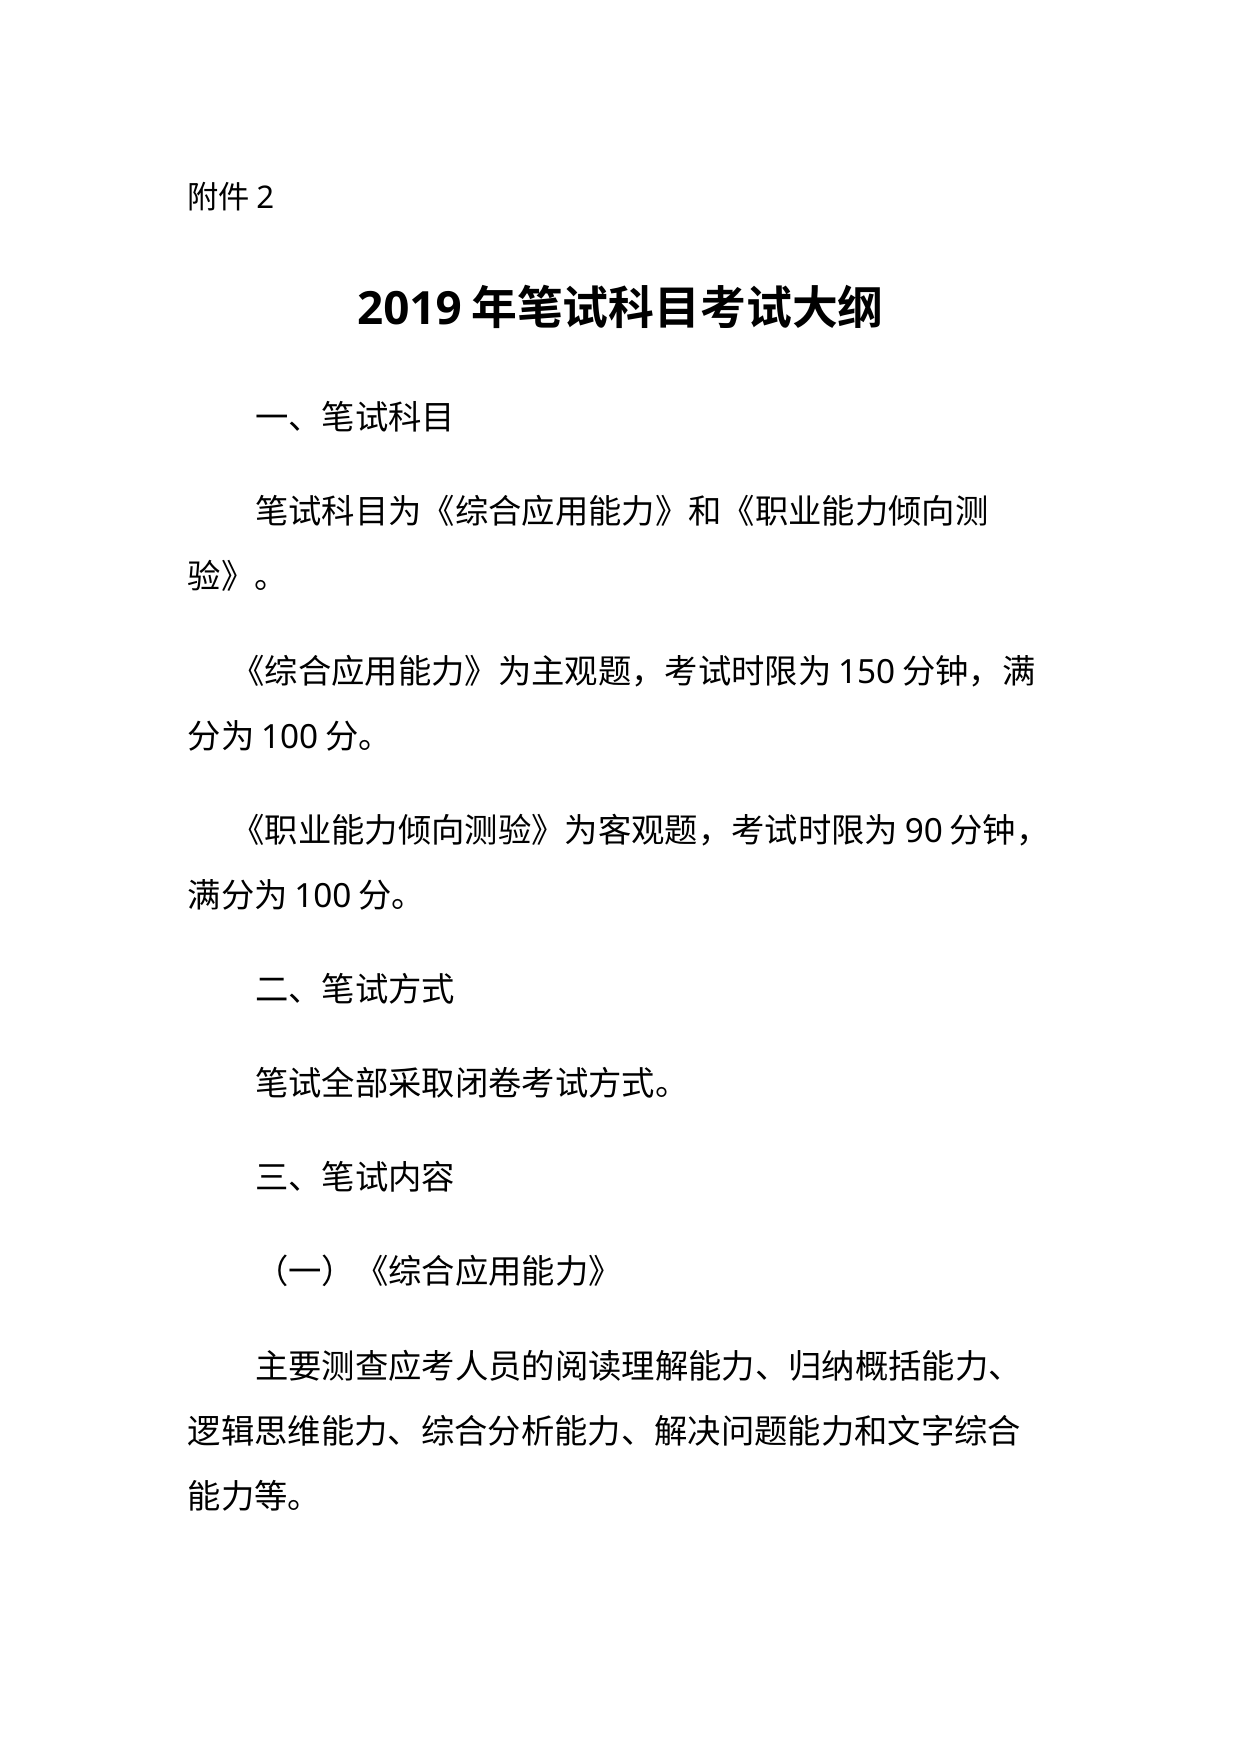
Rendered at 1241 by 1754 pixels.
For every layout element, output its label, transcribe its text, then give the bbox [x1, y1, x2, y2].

text 一、笔试科目 [187, 383, 1053, 448]
text 《职业能力倾向测验》为客观题，考试时限为90分钟，满分为100分。 [187, 795, 1053, 925]
text 《综合应用能力》为主观题，考试时限为150分钟，满分为100分。 [187, 636, 1053, 766]
text 三、笔试内容 [187, 1143, 1053, 1208]
text 主要测查应考人员的阅读理解能力、归纳概括能力、逻辑思维能力、综合分析能力、解决问题能力和文字综合能力等。 [187, 1331, 1053, 1526]
text 笔试全部采取闭卷考试方式。 [187, 1049, 1053, 1114]
text （一）《综合应用能力》 [187, 1237, 1053, 1302]
text 笔试科目为《综合应用能力》和《职业能力倾向测验》。 [187, 477, 1053, 607]
text 2019年笔试科目考试大纲 [187, 256, 1053, 354]
text 二、笔试方式 [187, 954, 1053, 1019]
text 附件2 [187, 162, 1053, 227]
